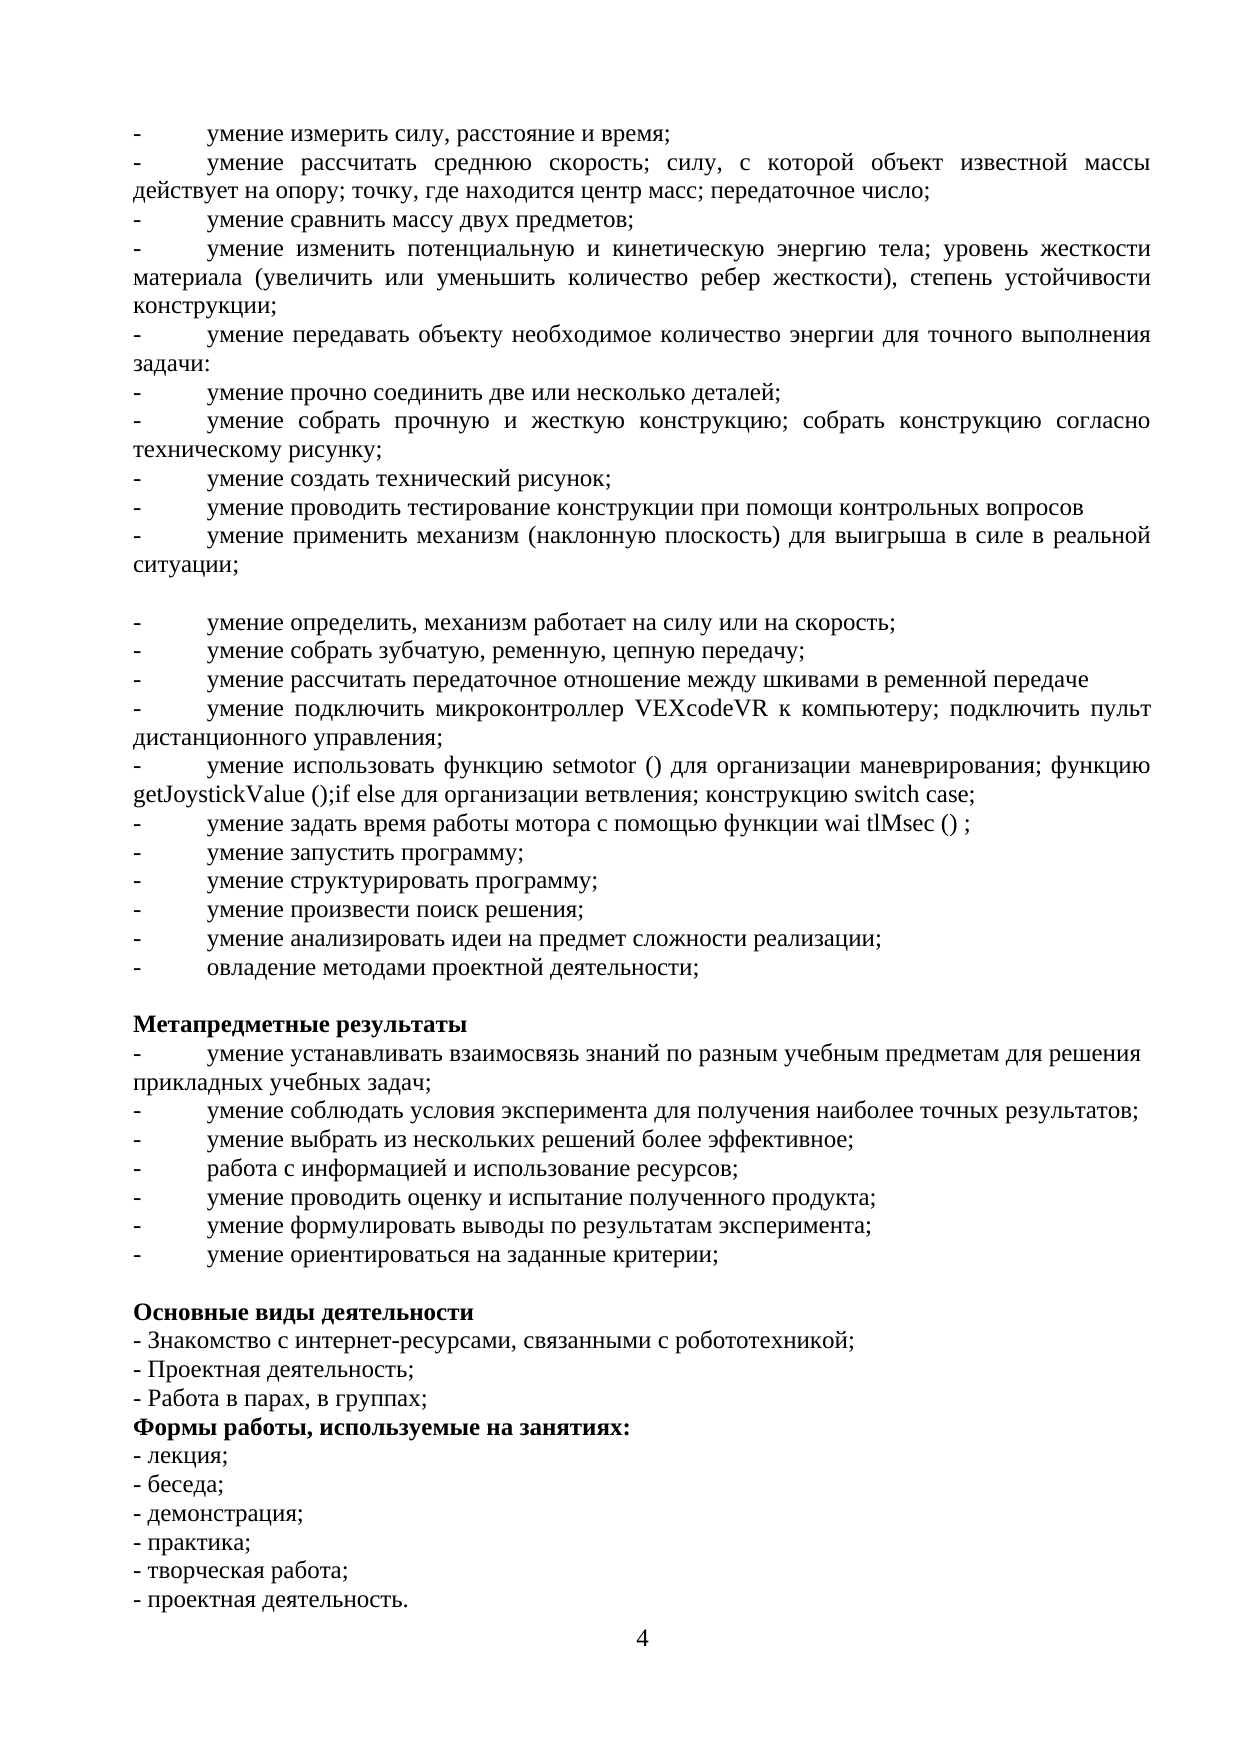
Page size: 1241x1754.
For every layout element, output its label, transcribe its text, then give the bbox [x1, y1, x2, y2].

text Основные виды деятельности [133, 1297, 1152, 1326]
text - беседа; [133, 1469, 1152, 1498]
text - лекция; [133, 1441, 1152, 1469]
text - умение проводить тестирование конструкции при помощи контрольных вопросов [133, 492, 1152, 521]
text - умение устанавливать взаимосвязь знаний по разным учебным предметам для решения прикладных учебных задач; [133, 1038, 1152, 1096]
text - Проектная деятельность; [133, 1354, 1152, 1383]
text Формы работы, используемые на занятиях: [133, 1412, 1152, 1441]
text - умение собрать зубчатую, ременную, цепную передачу; [133, 636, 1152, 664]
text - умение передавать объекту необходимое количество энергии для точного выполнения задачи: [133, 319, 1152, 377]
text - умение произвести поиск решения; [133, 894, 1152, 923]
text - умение ориентироваться на заданные критерии; [133, 1239, 1152, 1268]
text - умение соблюдать условия эксперимента для получения наиболее точных результатов; [133, 1096, 1152, 1124]
text - умение рассчитать среднюю скорость; силу, с которой объект известной массы действует на опору; точку, где находится центр масс; передаточное число; [133, 147, 1152, 204]
text - умение проводить оценку и испытание полученного продукта; [133, 1182, 1152, 1211]
text Метапредметные результаты [133, 1009, 1152, 1038]
text - работа с информацией и использование ресурсов; [133, 1153, 1152, 1182]
text - умение структурировать программу; [133, 866, 1152, 894]
text - умение определить, механизм работает на силу или на скорость; [133, 607, 1152, 636]
text - Работа в парах, в группах; [133, 1383, 1152, 1412]
text - умение прочно соединить две или несколько деталей; [133, 377, 1152, 406]
text - умение собрать прочную и жесткую конструкцию; собрать конструкцию согласно техническому рисунку; [133, 406, 1152, 463]
text - умение использовать функцию setмotor () для организации маневрирования; функцию getJoystickValue ();if else для организации ветвления; конструкцию switch case; [133, 751, 1152, 808]
text - умение выбрать из нескольких решений более эффективное; [133, 1124, 1152, 1153]
text - творческая работа; [133, 1556, 1152, 1584]
text - умение сравнить массу двух предметов; [133, 204, 1152, 233]
text - умение задать время работы мотора с помощью функции wai tlMsec () ; [133, 808, 1152, 837]
text - демонстрация; [133, 1498, 1152, 1527]
text - умение подключить микроконтроллер VEXcodeVR к компьютеру; подключить пульт дистанционного управления; [133, 693, 1152, 751]
text - умение формулировать выводы по результатам эксперимента; [133, 1211, 1152, 1239]
text - умение создать технический рисунок; [133, 463, 1152, 492]
text - умение изменить потенциальную и кинетическую энергию тела; уровень жесткости материала (увеличить или уменьшить количество ребер жесткости), степень устойчивости конструкции; [133, 233, 1152, 319]
text - умение применить механизм (наклонную плоскость) для выигрыша в силе в реальной ситуации; [133, 521, 1152, 578]
text - умение рассчитать передаточное отношение между шкивами в ременной передаче [133, 664, 1152, 693]
text - проектная деятельность. [133, 1584, 1152, 1613]
text - умение запустить программу; [133, 837, 1152, 866]
text - Знакомство с интернет-ресурсами, связанными с робототехникой; [133, 1326, 1152, 1354]
text - овладение методами проектной деятельности; [133, 952, 1152, 981]
text - умение анализировать идеи на предмет сложности реализации; [133, 923, 1152, 952]
text - умение измерить силу, расстояние и время; [133, 118, 1152, 147]
text - практика; [133, 1527, 1152, 1556]
